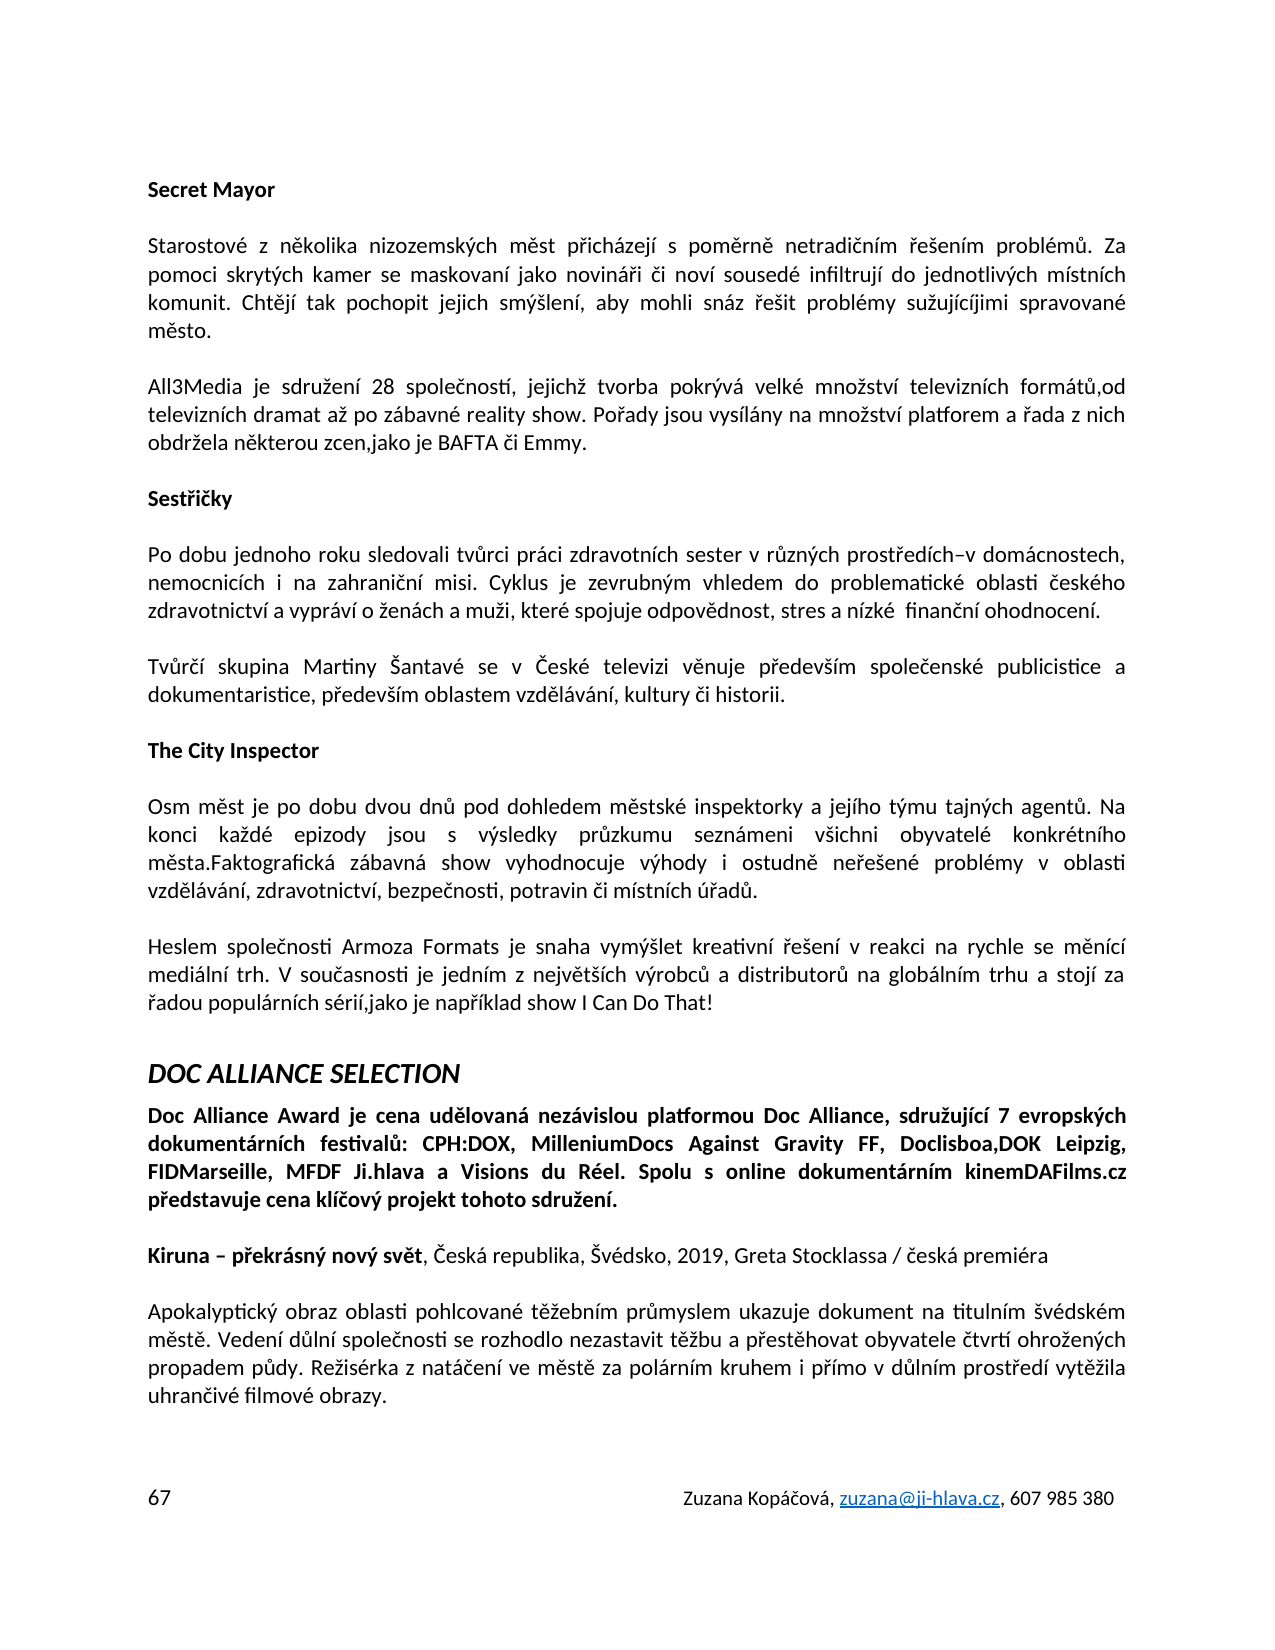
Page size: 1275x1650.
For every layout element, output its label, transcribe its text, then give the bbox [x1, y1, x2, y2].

text Tvůrčí skupina Martiny Šantavé se v České televizi věnuje především společenské publicistice a dokumentaristice, především oblastem vzdělávání, kultury či historii. [148, 652, 1127, 708]
text Po dobu jednoho roku sledovali tvůrci práci zdravotních sester v různých prostředích–v domácnostech, nemocnicích i na zahraniční misi. Cyklus je zevrubným vhledem do problematické oblasti českého zdravotnictví a vypráví o ženách a muži, které spojuje odpovědnost, stres a nízké finanční ohodnocení. [148, 540, 1127, 624]
text Apokalyptický obraz oblasti pohlcované těžebním průmyslem ukazuje dokument na titulním švédském městě. Vedení důlní společnosti se rozhodlo nezastavit těžbu a přestěhovat obyvatele čtvrtí ohrožených propadem půdy. Režisérka z natáčení ve městě za polárním kruhem i přímo v důlním prostředí vytěžila uhrančivé filmové obrazy. [148, 1297, 1127, 1409]
text All3Media je sdružení 28 společností, jejichž tvorba pokrývá velké množství televizních formátů,od televizních dramat až po zábavné reality show. Pořady jsou vysílány na množství platforem a řada z nich obdržela některou zcen,jako je BAFTA či Emmy. [148, 372, 1127, 456]
text The City Inspector [148, 736, 1127, 764]
text Osm měst je po dobu dvou dnů pod dohledem městské inspektorky a jejího týmu tajných agentů. Na konci každé epizody jsou s výsledky průzkumu seznámeni všichni obyvatelé konkrétního města.Faktografická zábavná show vyhodnocuje výhody i ostudně neřešené problémy v oblasti vzdělávání, zdravotnictví, bezpečnosti, potravin či místních úřadů. [148, 792, 1127, 904]
text Kiruna – překrásný nový svět, Česká republika, Švédsko, 2019, Greta Stocklassa / česká premiéra [148, 1241, 1127, 1269]
text Sestřičky [148, 484, 1127, 512]
text Heslem společnosti Armoza Formats je snaha vymýšlet kreativní řešení v reakci na rychle se měnící mediální trh. V současnosti je jedním z největších výrobců a distributorů na globálním trhu a stojí za řadou populárních sérií,jako je například show I Can Do That! [148, 932, 1127, 1016]
text Secret Mayor [148, 176, 1127, 204]
text Doc Alliance Award je cena udělovaná nezávislou platformou Doc Alliance, sdružující 7 evropských dokumentárních festivalů: CPH:DOX, MilleniumDocs Against Gravity FF, Doclisboa,DOK Leipzig, FIDMarseille, MFDF Ji.hlava a Visions du Réel. Spolu s online dokumentárním kinemDAFilms.cz představuje cena klíčový projekt tohoto sdružení. [148, 1101, 1127, 1213]
subtitle DOC ALLIANCE SELECTION [148, 1055, 1127, 1090]
text Starostové z několika nizozemských měst přicházejí s poměrně netradičním řešením problémů. Za pomoci skrytých kamer se maskovaní jako novináři či noví sousedé infiltrují do jednotlivých místních komunit. Chtějí tak pochopit jejich smýšlení, aby mohli snáz řešit problémy sužujícíjimi spravované město. [148, 232, 1127, 344]
